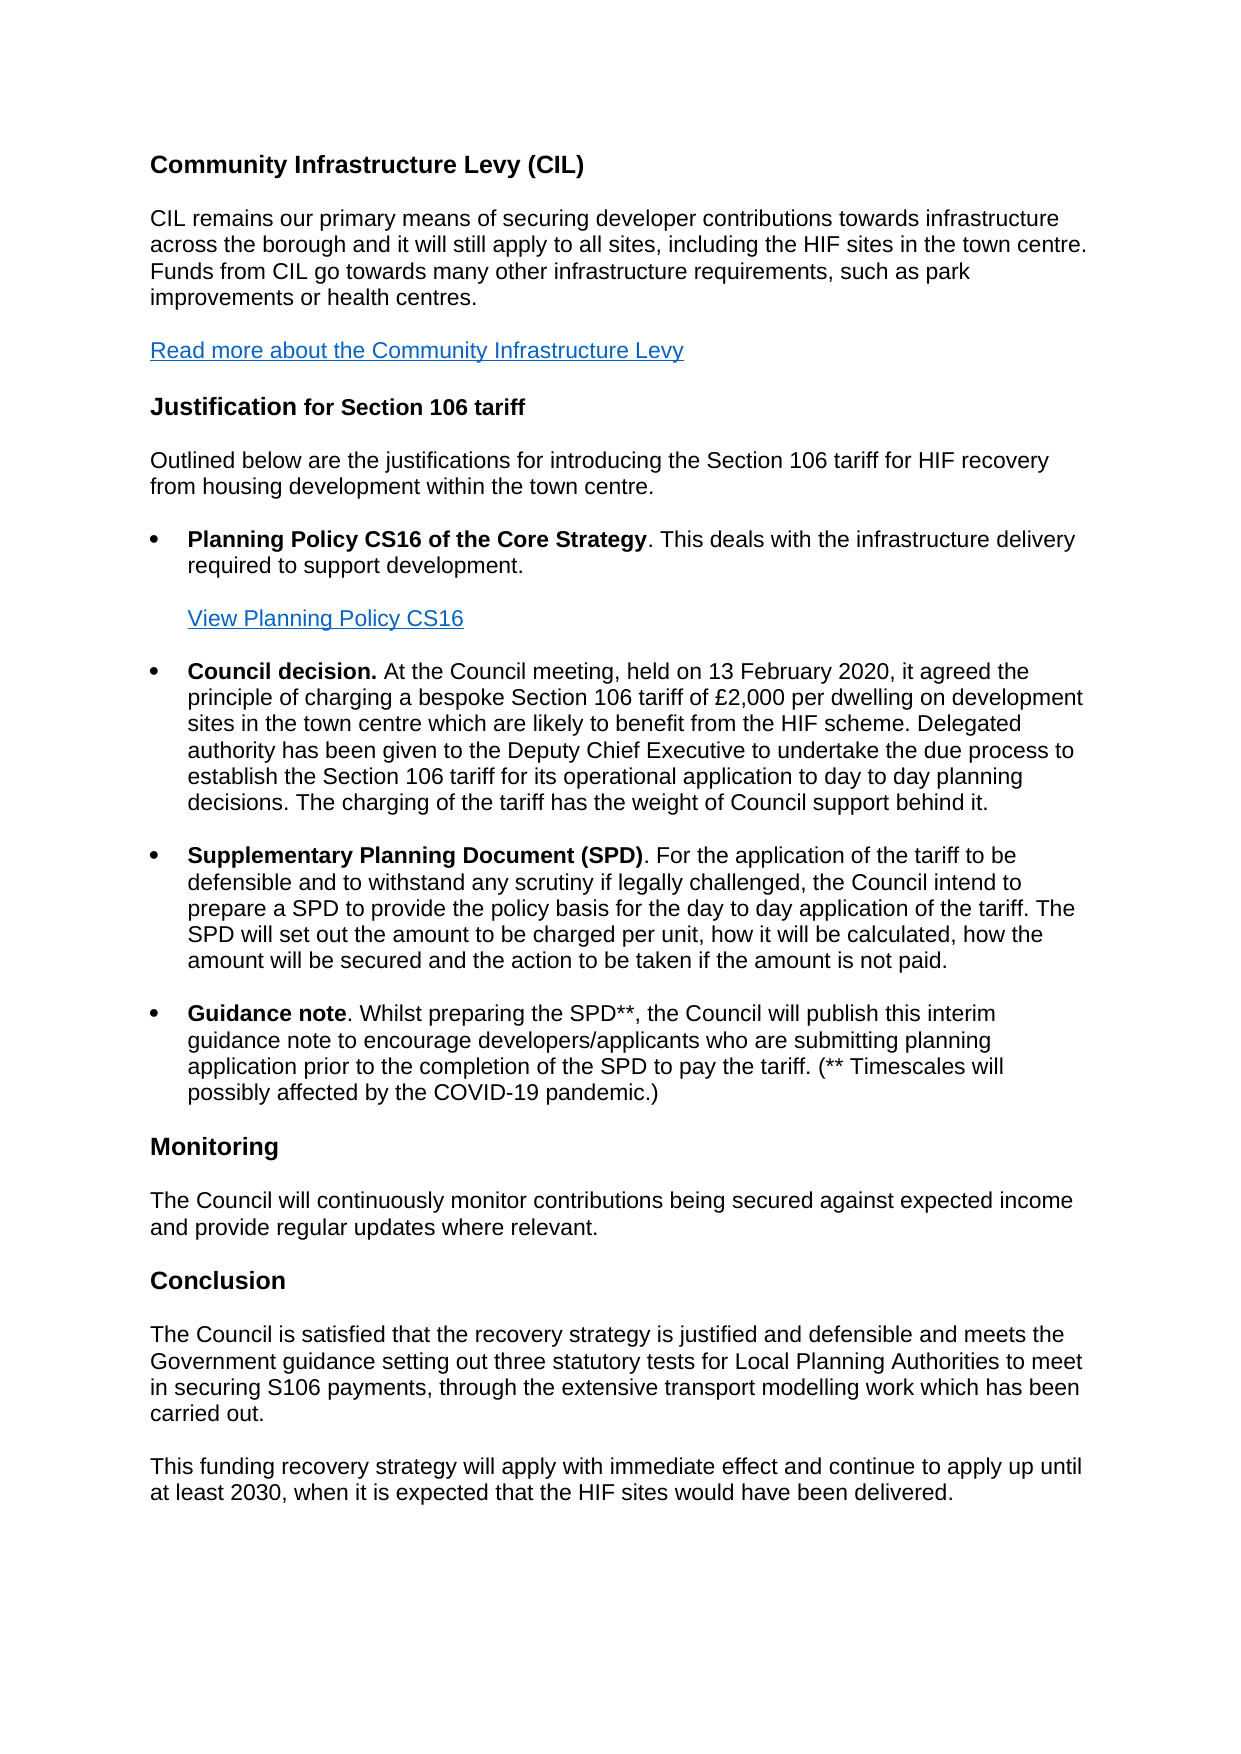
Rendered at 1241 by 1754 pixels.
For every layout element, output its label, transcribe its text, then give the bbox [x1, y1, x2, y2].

list Council decision. At the Council meeting, held on 13 February 2020, it agreed the principle of charging a bespoke Section 106 tariff of £2,000 per dwelling on development sites in the town centre which are likely to benefit from the HIF scheme. Delegated authority has been given to the Deputy Chief Executive to undertake the due process to establish the Section 106 tariff for its operational application to day to day planning decisions. The charging of the tariff has the weight of Council support behind it. [150, 658, 1090, 816]
text Outlined below are the justifications for introducing the Section 106 tariff for HIF recovery from housing development within the town centre. [150, 447, 1090, 499]
text Read more about the Community Infrastructure Levy [150, 337, 1090, 363]
text View Planning Policy CS16 [187, 605, 1090, 631]
list Planning Policy CS16 of the Core Strategy. This deals with the infrastructure delivery required to support development. [150, 526, 1090, 578]
text The Council will continuously monitor contributions being secured against expected income and provide regular updates where relevant. [150, 1187, 1090, 1240]
list Supplementary Planning Document (SPD). For the application of the tariff to be defensible and to withstand any scrutiny if legally challenged, the Council intend to prepare a SPD to provide the policy basis for the day to day application of the tariff. The SPD will set out the amount to be charged per unit, how it will be calculated, how the amount will be secured and the action to be taken if the amount is not paid. [150, 842, 1090, 974]
text The Council is satisfied that the recovery strategy is justified and defensible and meets the Government guidance setting out three statutory tests for Local Planning Authorities to meet in securing S106 payments, through the extensive transport modelling work which has been carried out. [150, 1321, 1090, 1427]
text Conclusion [150, 1266, 1090, 1295]
text Monitoring [150, 1132, 1090, 1161]
text Community Infrastructure Levy (CIL) [150, 150, 1090, 179]
list Guidance note. Whilst preparing the SPD**, the Council will publish this interim guidance note to encourage developers/applicants who are submitting planning application prior to the completion of the SPD to pay the tariff. (** Timescales will possibly affected by the COVID-19 pandemic.) [150, 1000, 1090, 1106]
text This funding recovery strategy will apply with immediate effect and continue to apply up until at least 2030, when it is expected that the HIF sites would have been delivered. [150, 1453, 1090, 1506]
text CIL remains our primary means of securing developer contributions towards infrastructure across the borough and it will still apply to all sites, including the HIF sites in the town centre. Funds from CIL go towards many other infrastructure requirements, such as park improvements or health centres. [150, 205, 1090, 311]
text Justification for Section 106 tariff [150, 392, 1090, 420]
